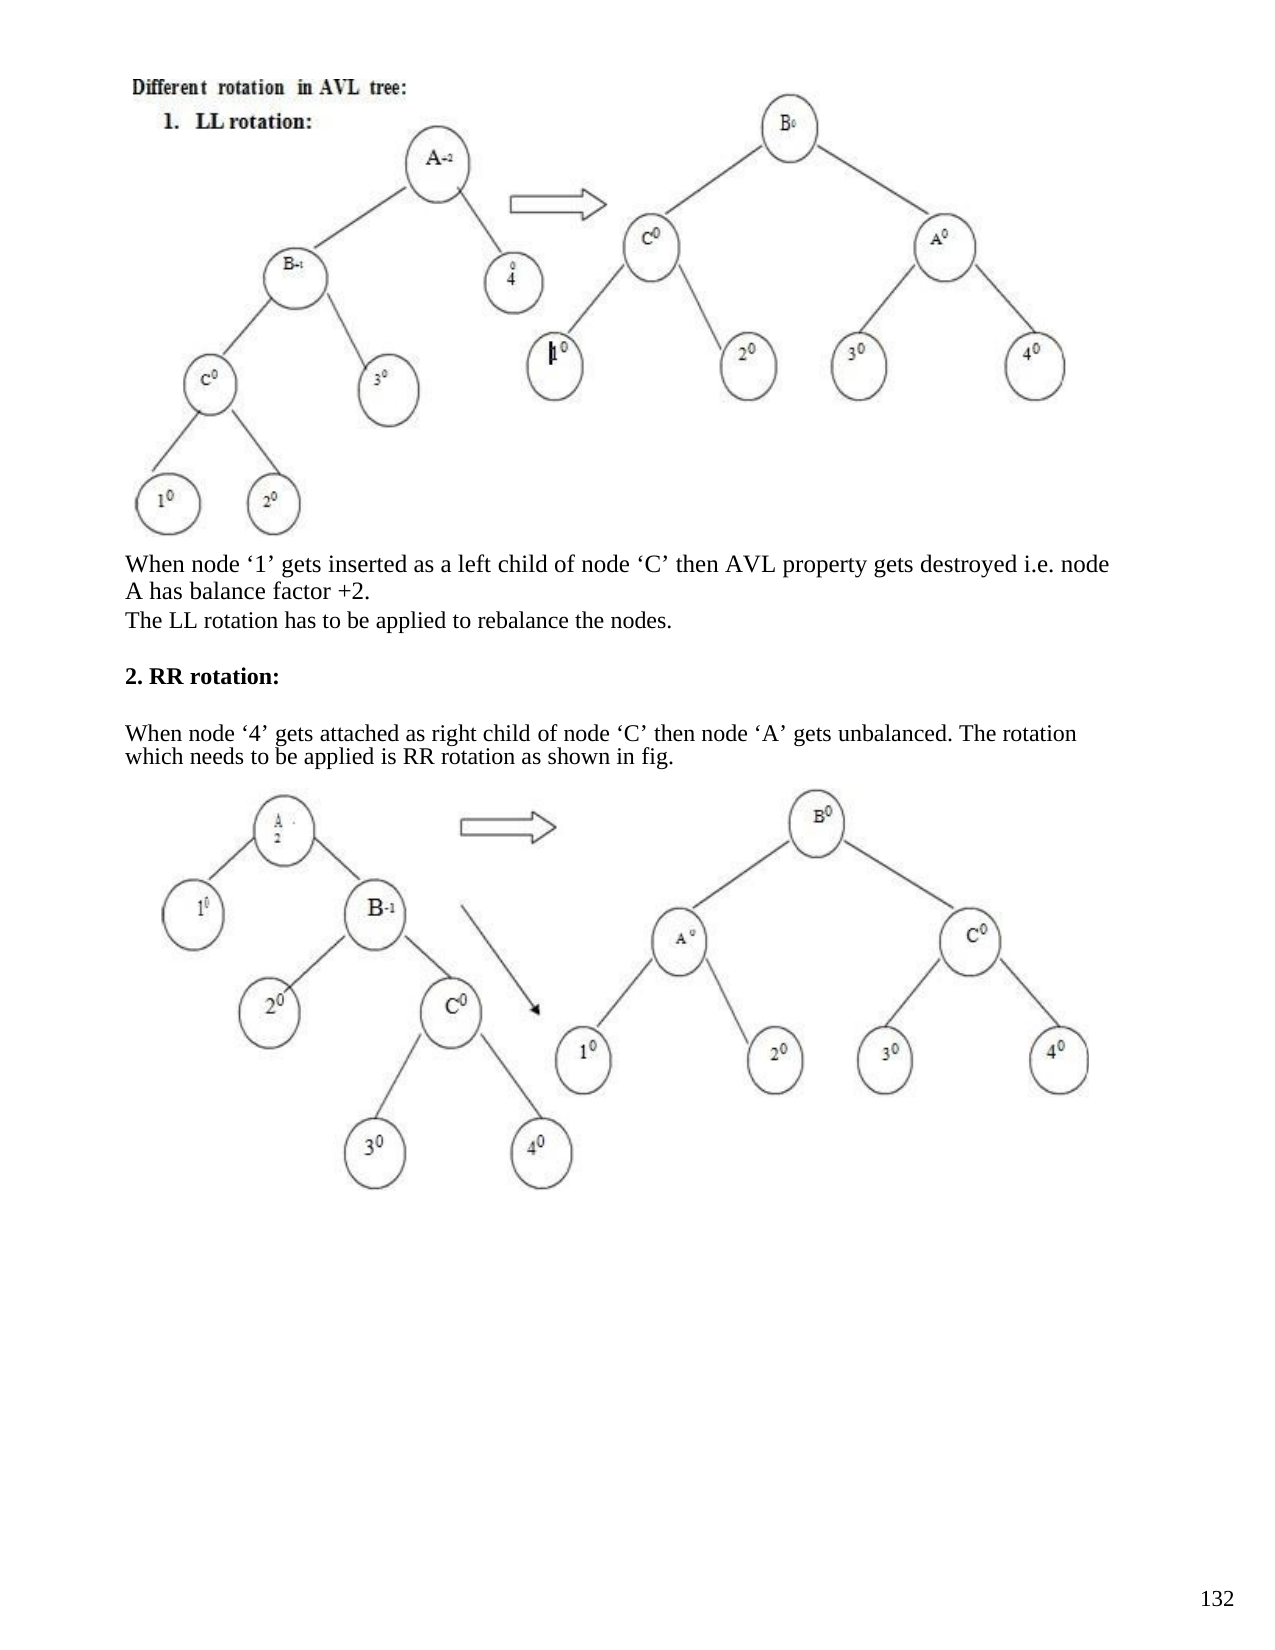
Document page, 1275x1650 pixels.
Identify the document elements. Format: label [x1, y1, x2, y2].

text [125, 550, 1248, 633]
picture [132, 79, 1067, 537]
picture [161, 788, 1089, 1191]
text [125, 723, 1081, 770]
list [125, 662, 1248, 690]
